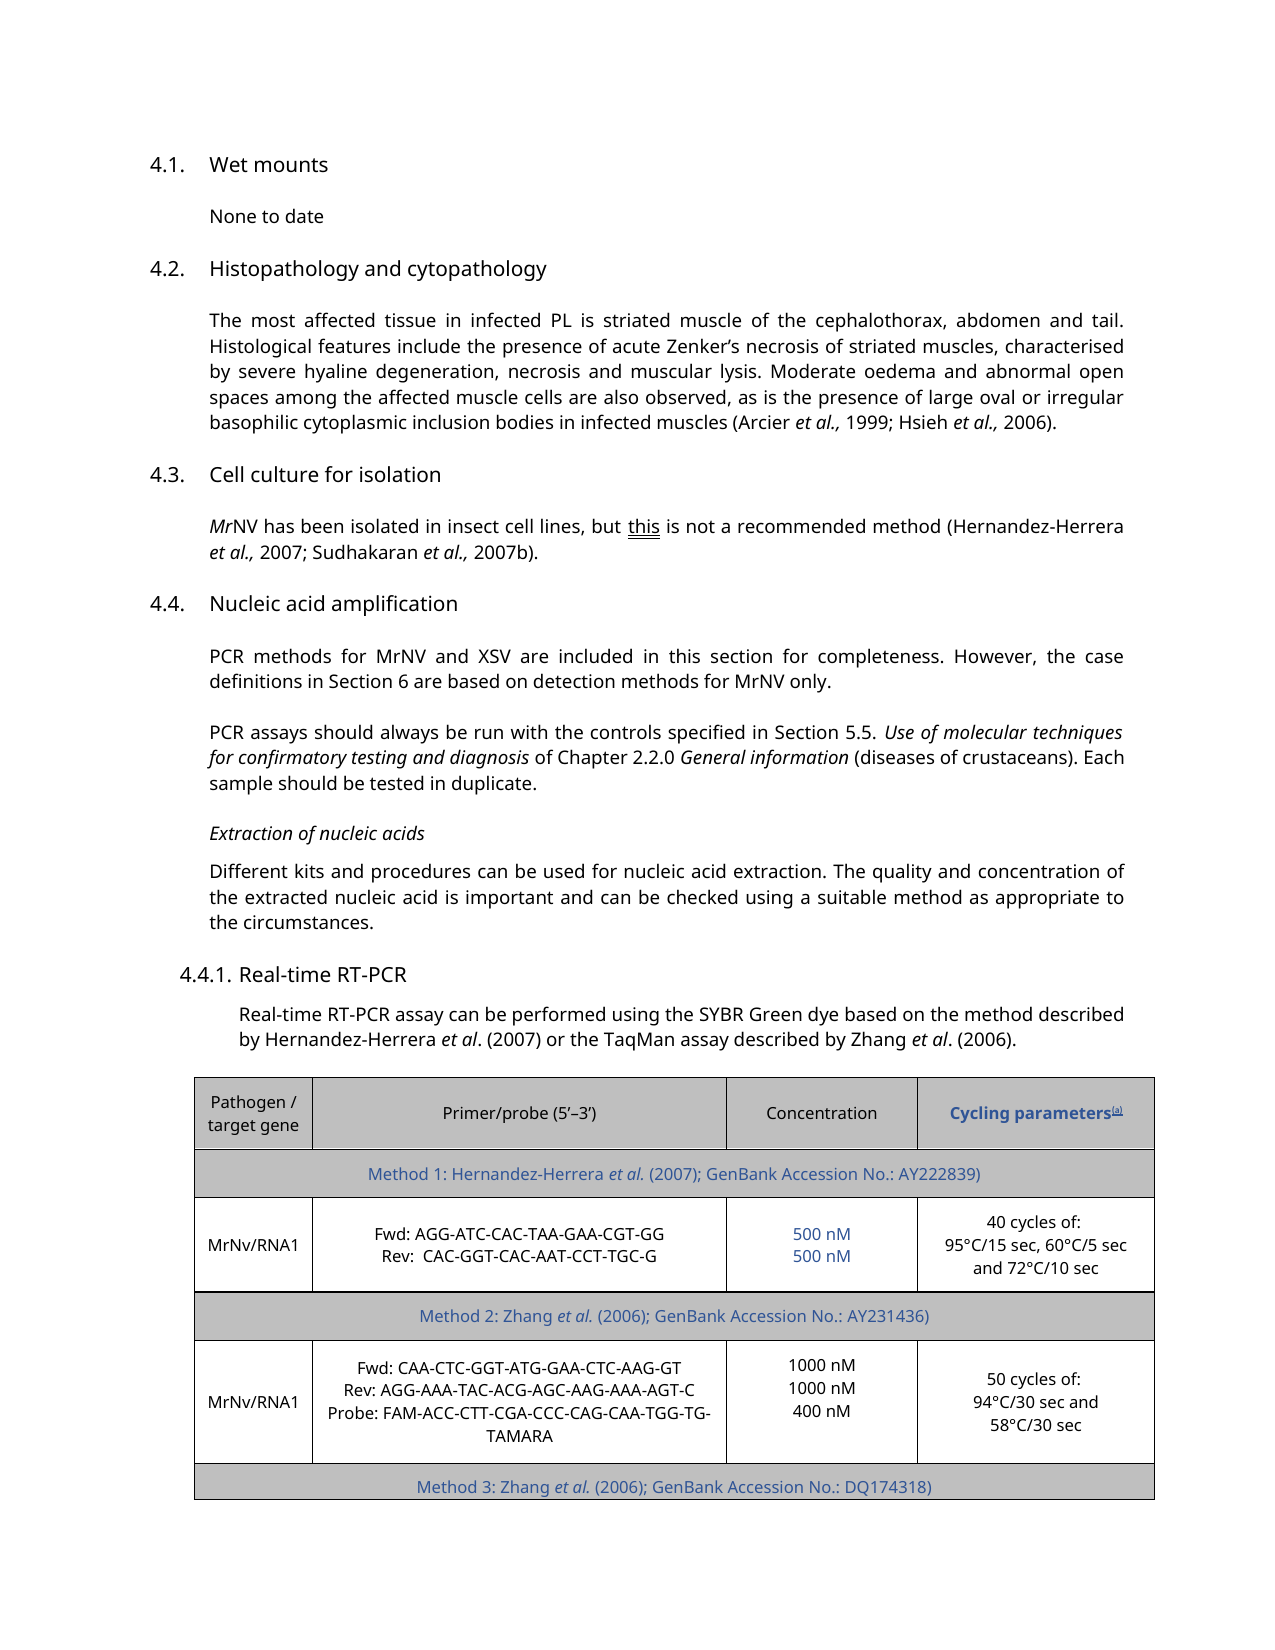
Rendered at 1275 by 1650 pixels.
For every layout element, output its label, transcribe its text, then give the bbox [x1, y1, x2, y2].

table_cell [195, 1464, 1154, 1499]
text The most affected tissue in infected PL is striated muscle of the cephalothorax, abdomen and tail. Histological features include the presence of acute Zenker’s necrosis of striated muscles, characterised by severe hyaline degeneration, necrosis and muscular lysis. Moderate oedema and abnormal open spaces among the affected muscle cells are also observed, as is the presence of large oval or irregular basophilic cytoplasmic inclusion bodies in infected muscles (Arcier et al., 1999; Hsieh et al., 2006). [209, 307, 1125, 435]
table_cell Fwd: AGG-ATC-CAC-TAA-GAA-CGT-GG Rev: CAC-GGT-CAC-AAT-CCT-TGC-G [313, 1198, 726, 1291]
table_cell MrNv/RNA1 [195, 1198, 312, 1291]
text 4.4.1. Real-time RT-PCR [179, 960, 1125, 988]
table_cell MrNv/RNA1 [195, 1341, 312, 1462]
text Different kits and procedures can be used for nucleic acid extraction. The quality and concentration of the extracted nucleic acid is important and can be checked using a suitable method as appropriate to the circumstances. [209, 858, 1125, 935]
table_cell Fwd: CAA-CTC-GGT-ATG-GAA-CTC-AAG-GT Rev: AGG-AAA-TAC-ACG-AGC-AAG-AAA-AGT-C Probe: FAM-ACC-CTT-CGA-CCC-CAG-CAA-TGG-TG-TAMARA [313, 1341, 726, 1462]
table_cell 1000 nM 1000 nM 400 nM [727, 1341, 917, 1462]
text PCR methods for MrNV and XSV are included in this section for completeness. However, the case definitions in Section 6 are based on detection methods for MrNV only. [209, 643, 1125, 694]
table_cell 40 cycles of: 95°C/15 sec, 60°C/5 sec and 72°C/10 sec [918, 1198, 1154, 1291]
text 4.2. Histopathology and cytopathology [150, 254, 1125, 282]
table_cell Method 2: Zhang et al. (2006); GenBank Accession No.: AY231436) [195, 1293, 1154, 1340]
table_header Cycling parameters(a) [918, 1078, 1154, 1148]
text None to date [209, 203, 1125, 229]
table_header Concentration [727, 1078, 917, 1148]
text 4.4. Nucleic acid amplification [150, 589, 1125, 618]
text PCR assays should always be run with the controls specified in Section 5.5. Use of molecular techniques for confirmatory testing and diagnosis of Chapter 2.2.0 General information (diseases of crustaceans). Each sample should be tested in duplicate. [209, 719, 1125, 796]
table_cell 500 nM 500 nM [727, 1198, 917, 1291]
text Real-time RT-PCR assay can be performed using the SYBR Green dye based on the method described by Hernandez-Herrera et al. (2007) or the TaqMan assay described by Zhang et al. (2006). [239, 1001, 1125, 1052]
text MrNV has been isolated in insect cell lines, but this is not a recommended method (Hernandez-Herrera et al., 2007; Sudhakaran et al., 2007b). [209, 513, 1125, 564]
table_cell Method 1: Hernandez-Herrera et al. (2007); GenBank Accession No.: AY222839) [195, 1150, 1154, 1197]
text 4.3. Cell culture for isolation [150, 460, 1125, 488]
text Extraction of nucleic acids [209, 821, 1125, 846]
table_header Primer/probe (5’–3’) [313, 1078, 726, 1148]
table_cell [918, 1341, 1154, 1462]
table_header Pathogen / target gene [195, 1078, 312, 1148]
text 4.1. Wet mounts [150, 150, 1125, 178]
